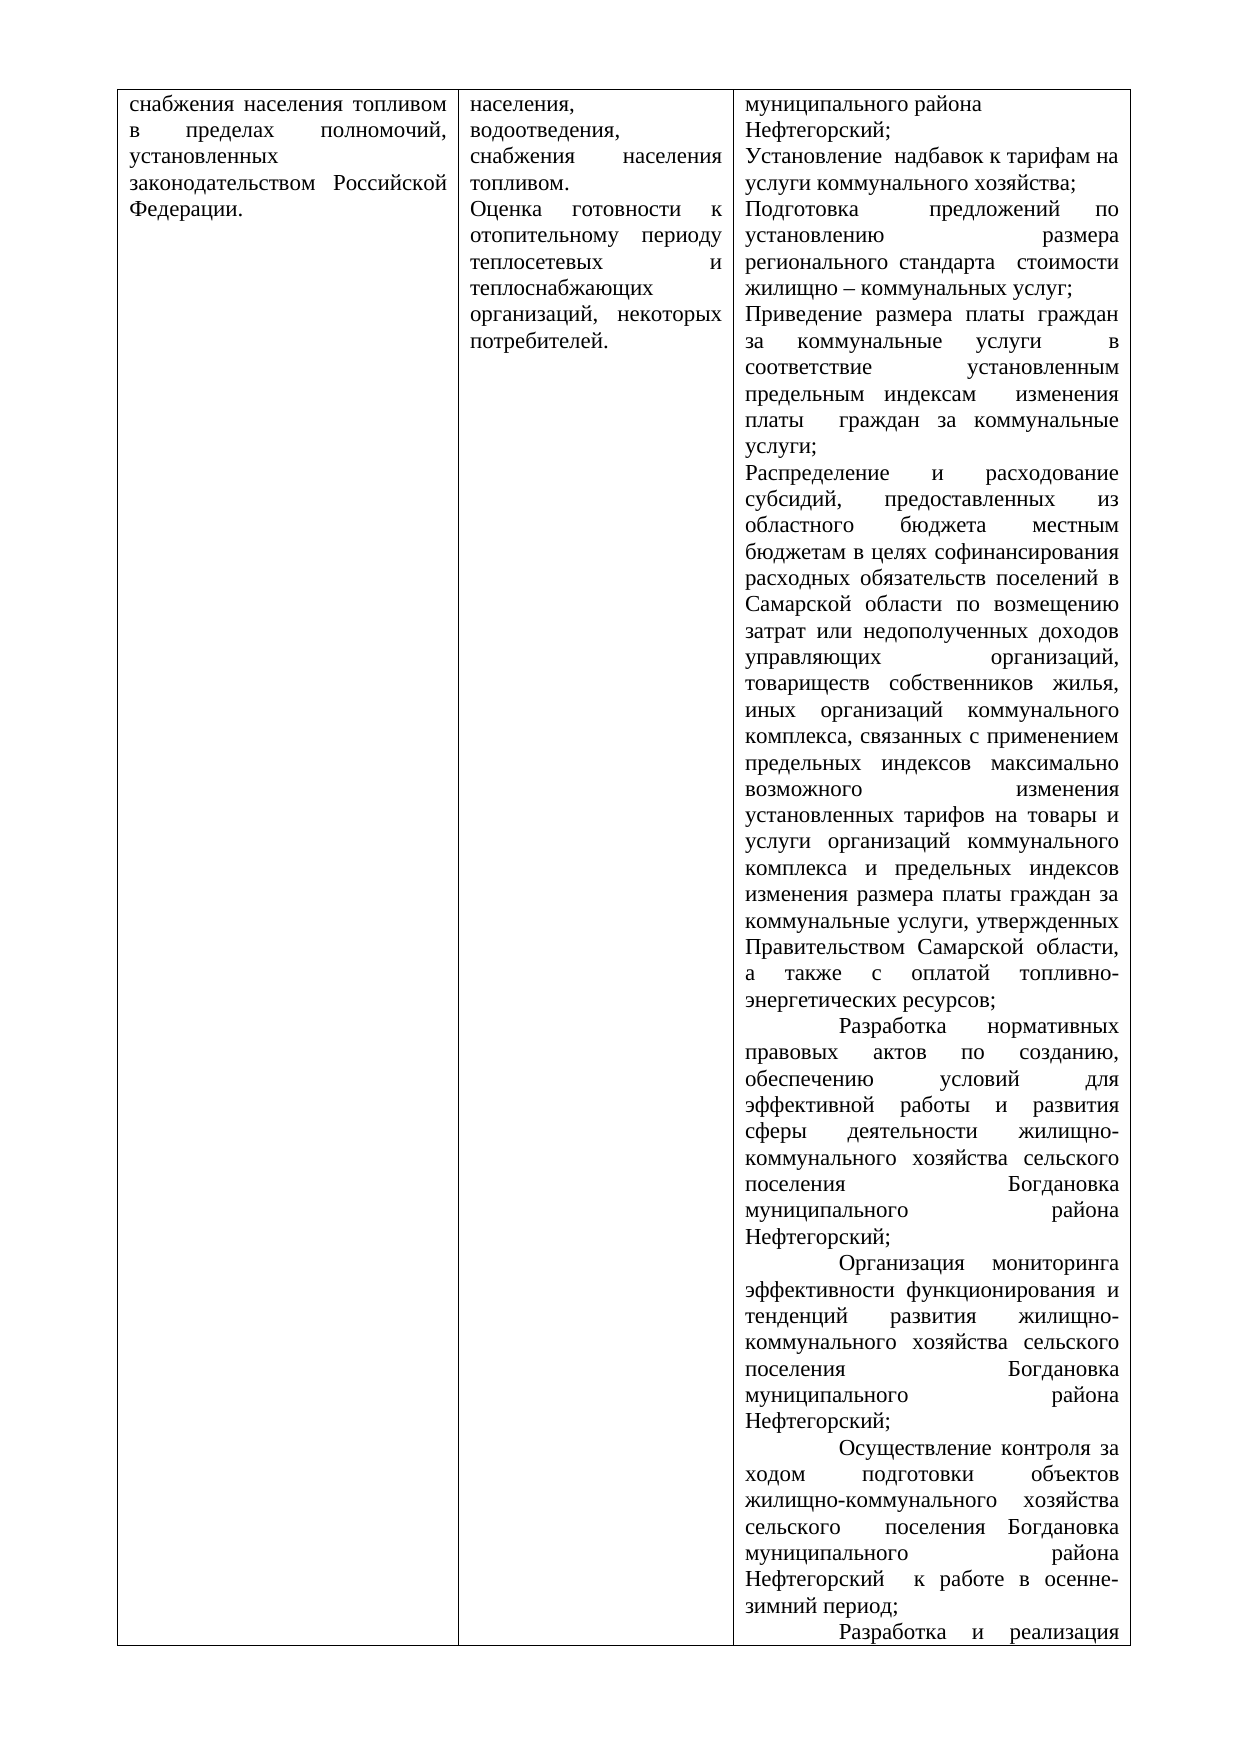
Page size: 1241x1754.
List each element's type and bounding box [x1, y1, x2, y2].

table_cell [459, 90, 733, 1644]
table_cell [734, 90, 1130, 1644]
table_cell [118, 90, 458, 1644]
